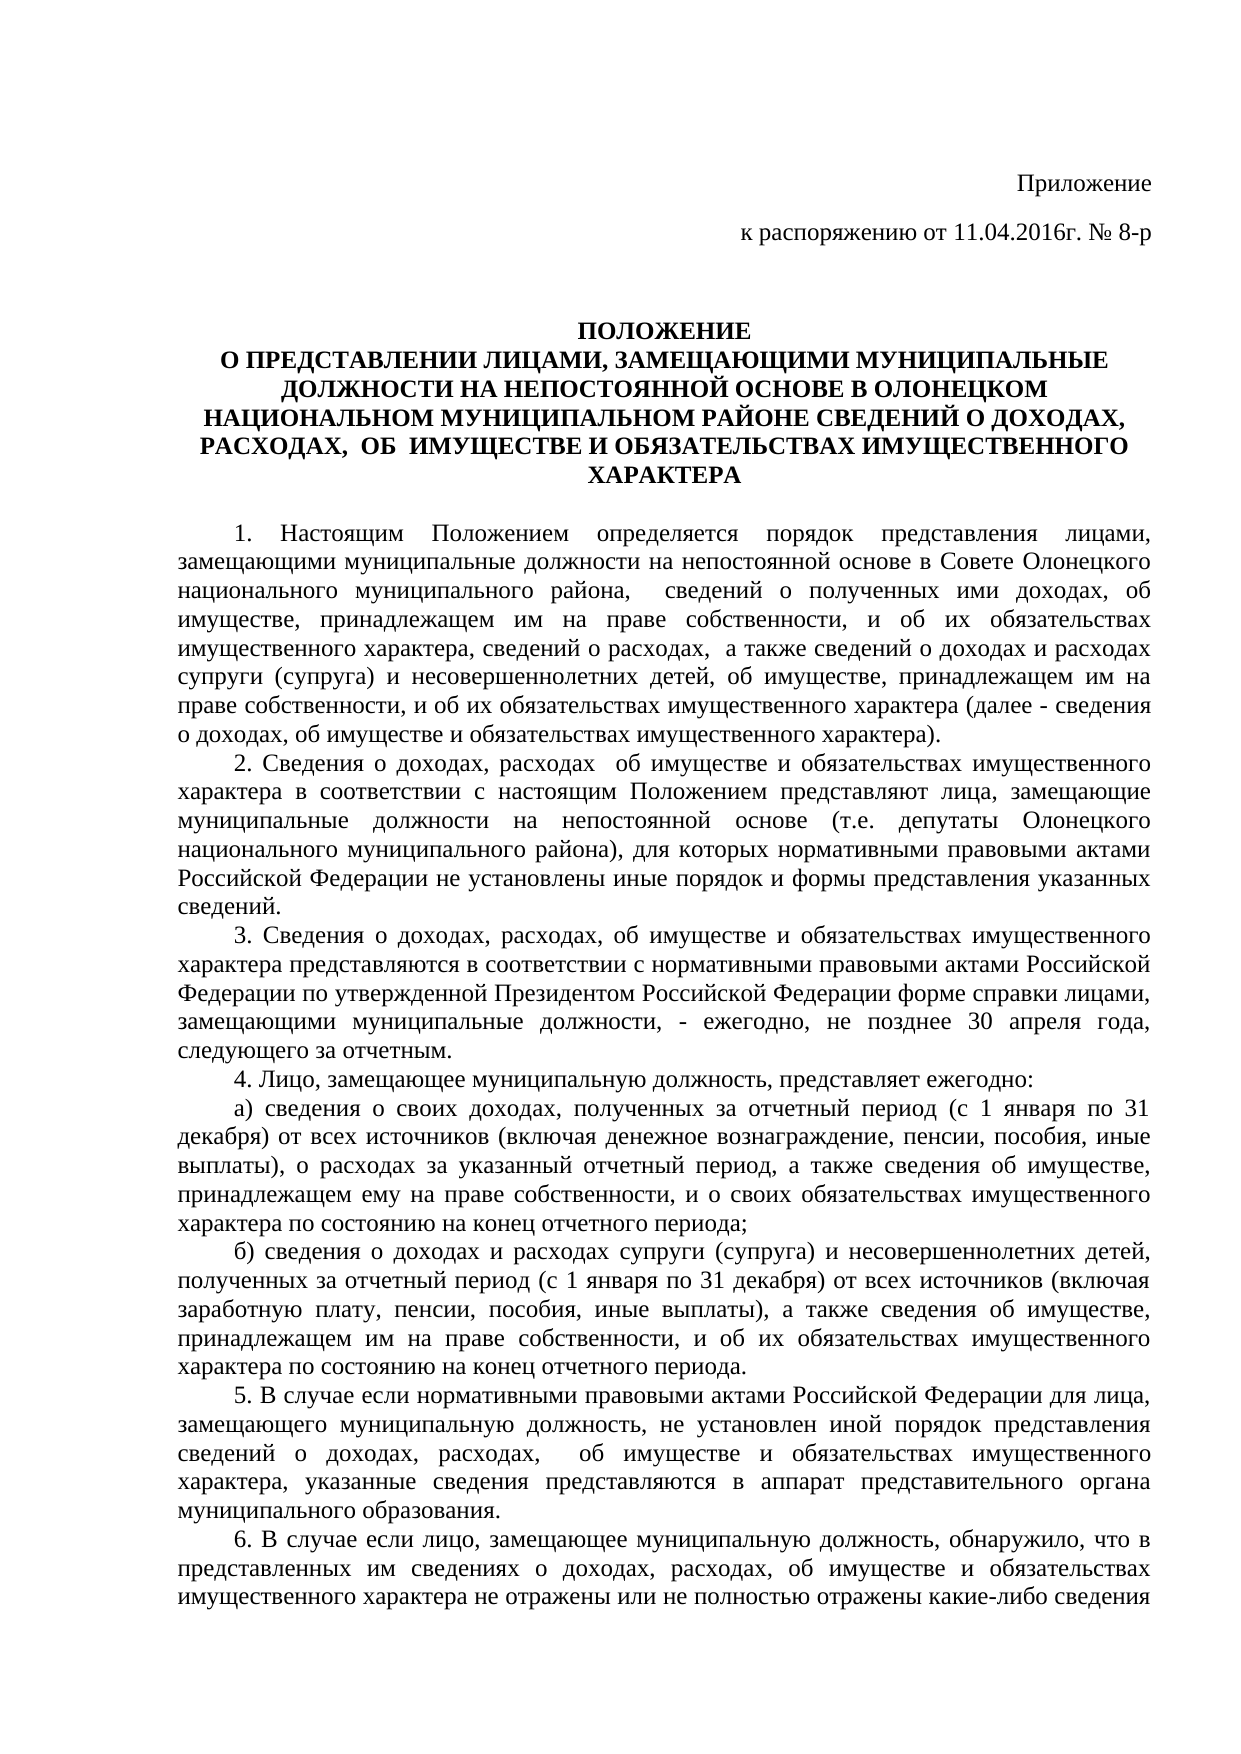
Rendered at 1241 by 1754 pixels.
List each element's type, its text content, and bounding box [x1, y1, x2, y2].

text 5. В случае если нормативными правовыми актами Российской Федерации для лица, замещающего муниципальную должность, не установлен иной порядок представления сведений о доходах, расходах, об имуществе и обязательствах имущественного характера, указанные сведения представляются в аппарат представительного органа муниципального образования. [177, 1380, 1152, 1524]
text к распоряжению от 11.04.2016г. № 8-р [177, 217, 1152, 246]
title О ПРЕДСТАВЛЕНИИ ЛИЦАМИ, ЗАМЕЩАЮЩИМИ МУНИЦИПАЛЬНЫЕ [177, 345, 1152, 374]
text Приложение [177, 168, 1152, 196]
text а) сведения о своих доходах, полученных за отчетный период (с 1 января по 31 декабря) от всех источников (включая денежное вознаграждение, пенсии, пособия, иные выплаты), о расходах за указанный отчетный период, а также сведения об имуществе, принадлежащем ему на праве собственности, и о своих обязательствах имущественного характера по состоянию на конец отчетного периода; [177, 1093, 1152, 1236]
text 4. Лицо, замещающее муниципальную должность, представляет ежегодно: [177, 1064, 1152, 1093]
text 1. Настоящим Положением определяется порядок представления лицами, замещающими муниципальные должности на непостоянной основе в Совете Олонецкого национального муниципального района, сведений о полученных ими доходах, об имуществе, принадлежащем им на праве собственности, и об их обязательствах имущественного характера, сведений о расходах, а также сведений о доходах и расходах супруги (супруга) и несовершеннолетних детей, об имуществе, принадлежащем им на праве собственности, и об их обязательствах имущественного характера (далее - сведения о доходах, об имуществе и обязательствах имущественного характера). [177, 518, 1152, 748]
text б) сведения о доходах и расходах супруги (супруга) и несовершеннолетних детей, полученных за отчетный период (с 1 января по 31 декабря) от всех источников (включая заработную плату, пенсии, пособия, иные выплаты), а также сведения об имуществе, принадлежащем им на праве собственности, и об их обязательствах имущественного характера по состоянию на конец отчетного периода. [177, 1236, 1152, 1380]
title ДОЛЖНОСТИ НА НЕПОСТОЯННОЙ ОСНОВЕ В ОЛОНЕЦКОМ НАЦИОНАЛЬНОМ МУНИЦИПАЛЬНОМ РАЙОНЕ СВЕДЕНИЙ О ДОХОДАХ, РАСХОДАХ, ОБ ИМУЩЕСТВЕ И ОБЯЗАТЕЛЬСТВАХ ИМУЩЕСТВЕННОГО ХАРАКТЕРА [177, 374, 1152, 489]
title ПОЛОЖЕНИЕ [177, 316, 1152, 345]
text 3. Сведения о доходах, расходах, об имуществе и обязательствах имущественного характера представляются в соответствии с нормативными правовыми актами Российской Федерации по утвержденной Президентом Российской Федерации форме справки лицами, замещающими муниципальные должности, - ежегодно, не позднее 30 апреля года, следующего за отчетным. [177, 920, 1152, 1064]
text 2. Сведения о доходах, расходах об имуществе и обязательствах имущественного характера в соответствии с настоящим Положением представляют лица, замещающие муниципальные должности на непостоянной основе (т.е. депутаты Олонецкого национального муниципального района), для которых нормативными правовыми актами Российской Федерации не установлены иные порядок и формы представления указанных сведений. [177, 748, 1152, 920]
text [177, 1524, 1152, 1610]
